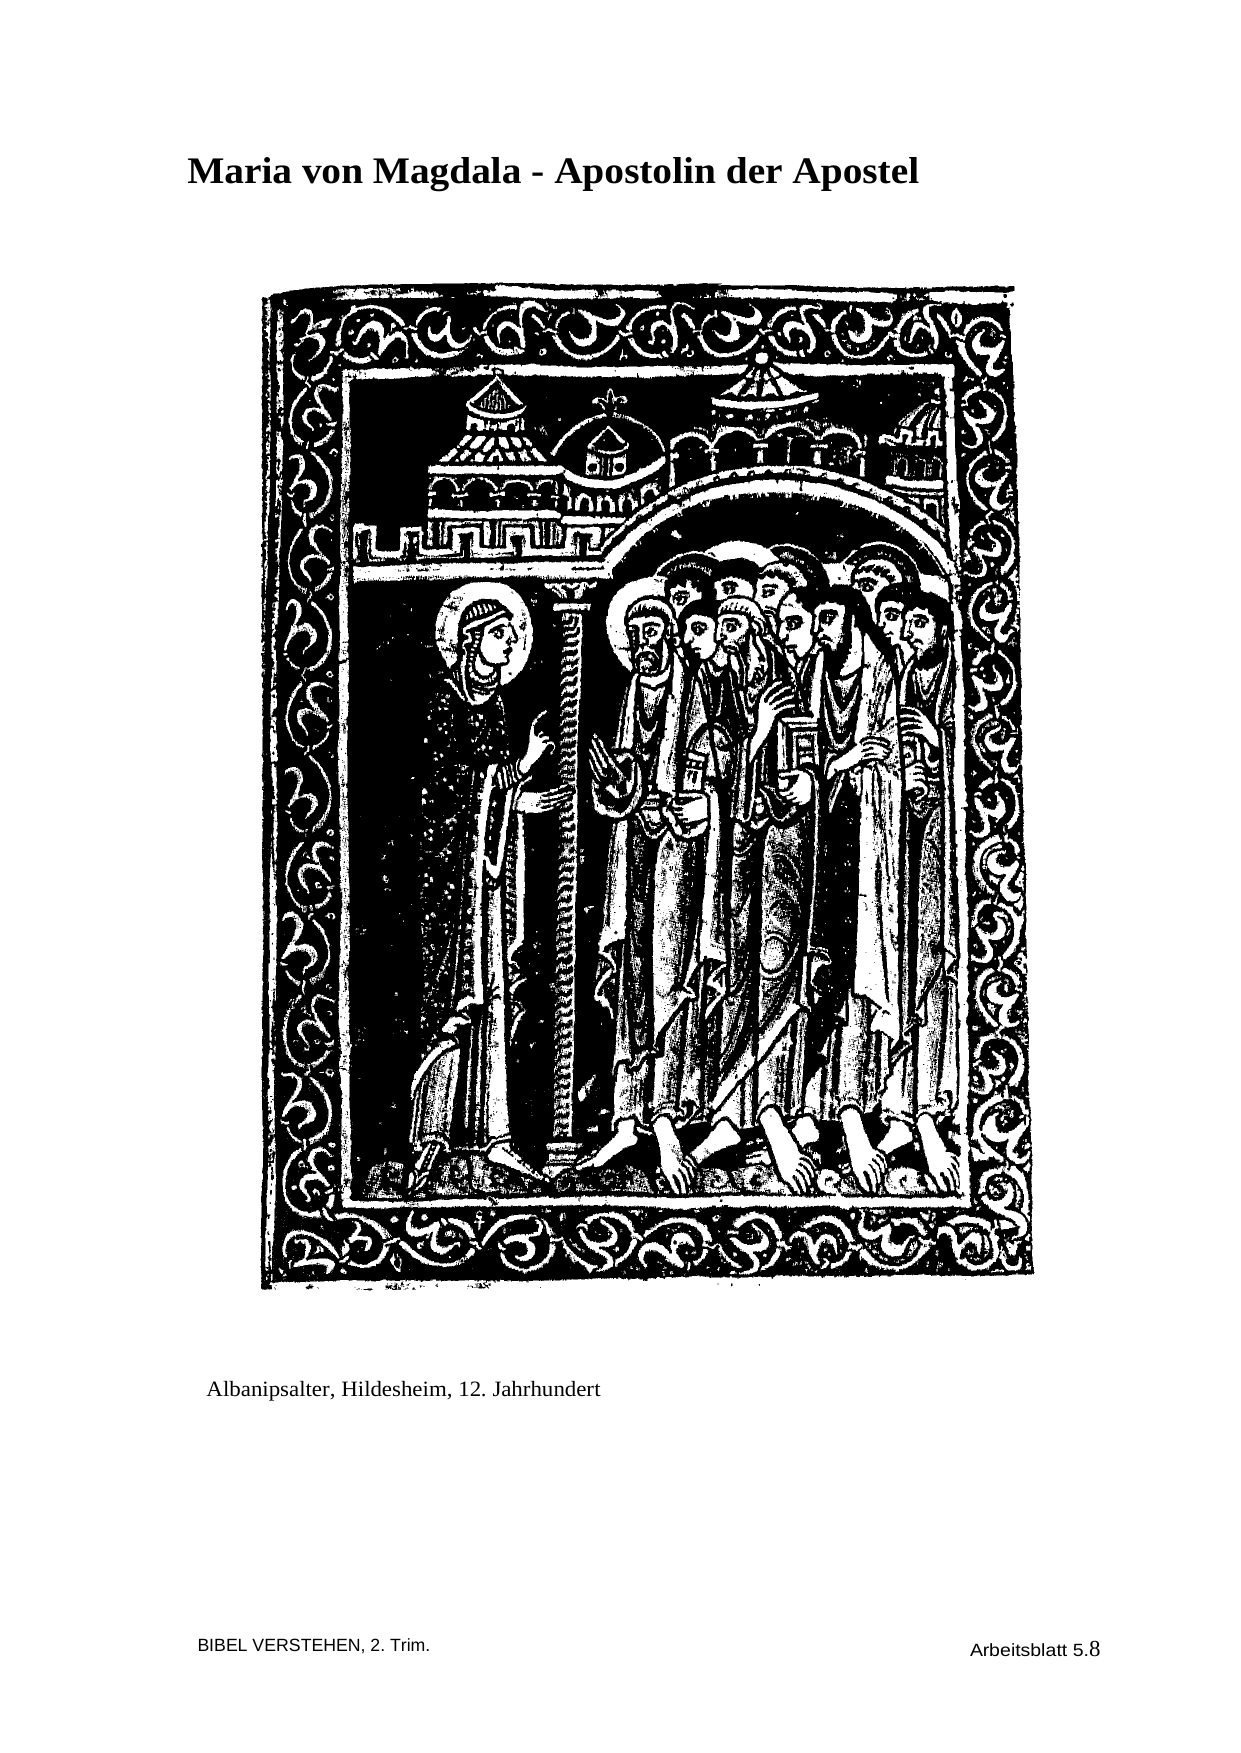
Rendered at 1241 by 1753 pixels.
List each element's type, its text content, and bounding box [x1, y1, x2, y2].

subtitle Maria von Magdala - Apostolin der Apostel [187, 149, 1138, 192]
text Albanipsalter, Hildesheim, 12. Jahrhundert [206, 1376, 1138, 1402]
picture [258, 280, 1035, 1293]
